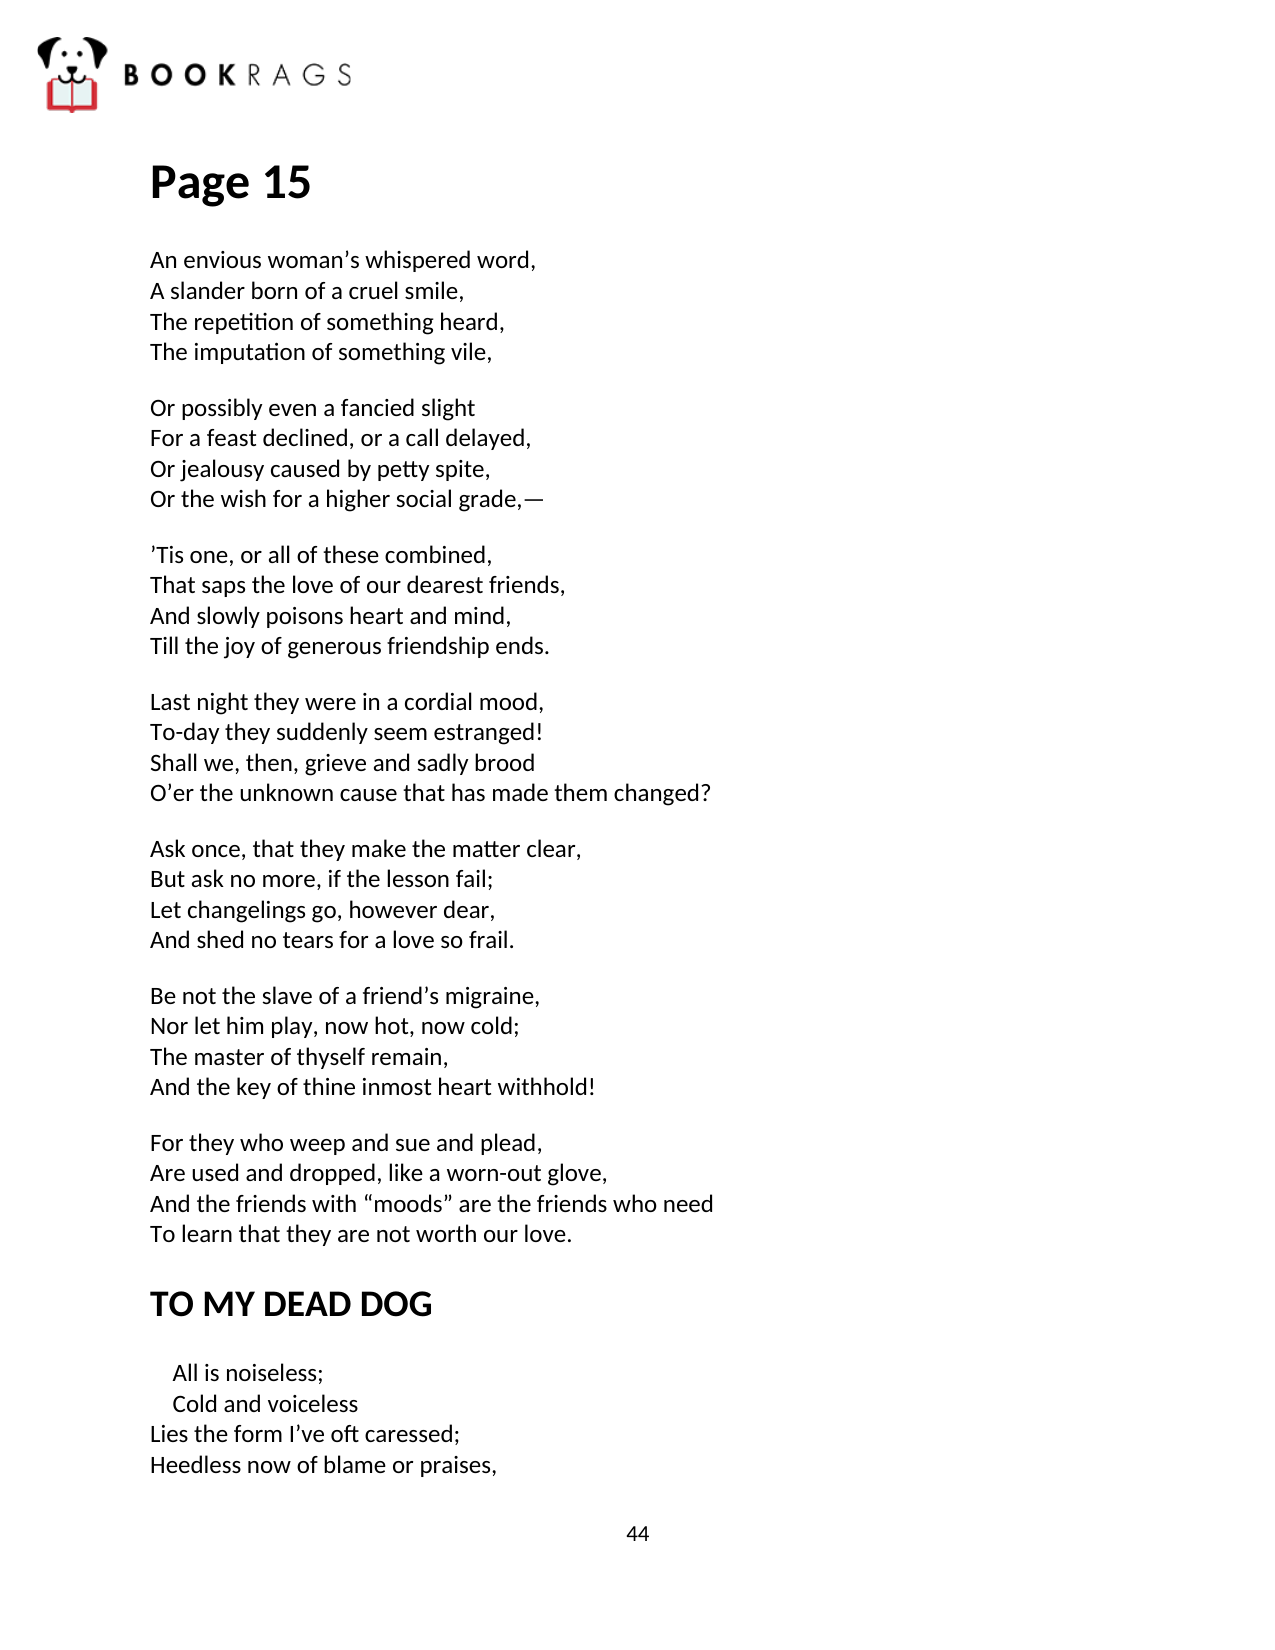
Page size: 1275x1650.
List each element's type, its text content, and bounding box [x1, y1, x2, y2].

text For they who weep and sue and plead, Are used and dropped, like a worn-out glove, And the friends with “moods” are the friends who need To learn that they are not worth our love. [150, 1127, 1125, 1249]
picture [37, 37, 351, 113]
text Or possibly even a fancied slight For a feast declined, or a call delayed, Or jealousy caused by petty spite, Or the wish for a higher social grade,—­ [150, 392, 1125, 514]
text Be not the slave of a friend’s migraine, Nor let him play, now hot, now cold; The master of thyself remain, And the key of thine inmost heart withhold! [150, 980, 1125, 1102]
text Ask once, that they make the matter clear, But ask no more, if the lesson fail; Let changelings go, however dear, And shed no tears for a love so frail. [150, 833, 1125, 955]
text Page 15 [150, 150, 1125, 211]
text TO MY DEAD DOG [150, 1280, 1125, 1326]
text Last night they were in a cordial mood, To-day they suddenly seem estranged! Shall we, then, grieve and sadly brood O’er the unknown cause that has made them changed? [150, 686, 1125, 808]
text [150, 1357, 1125, 1479]
text An envious woman’s whispered word, A slander born of a cruel smile, The repetition of something heard, The imputation of something vile, [150, 244, 1125, 367]
text ’Tis one, or all of these combined, That saps the love of our dearest friends, And slowly poisons heart and mind, Till the joy of generous friendship ends. [150, 539, 1125, 661]
